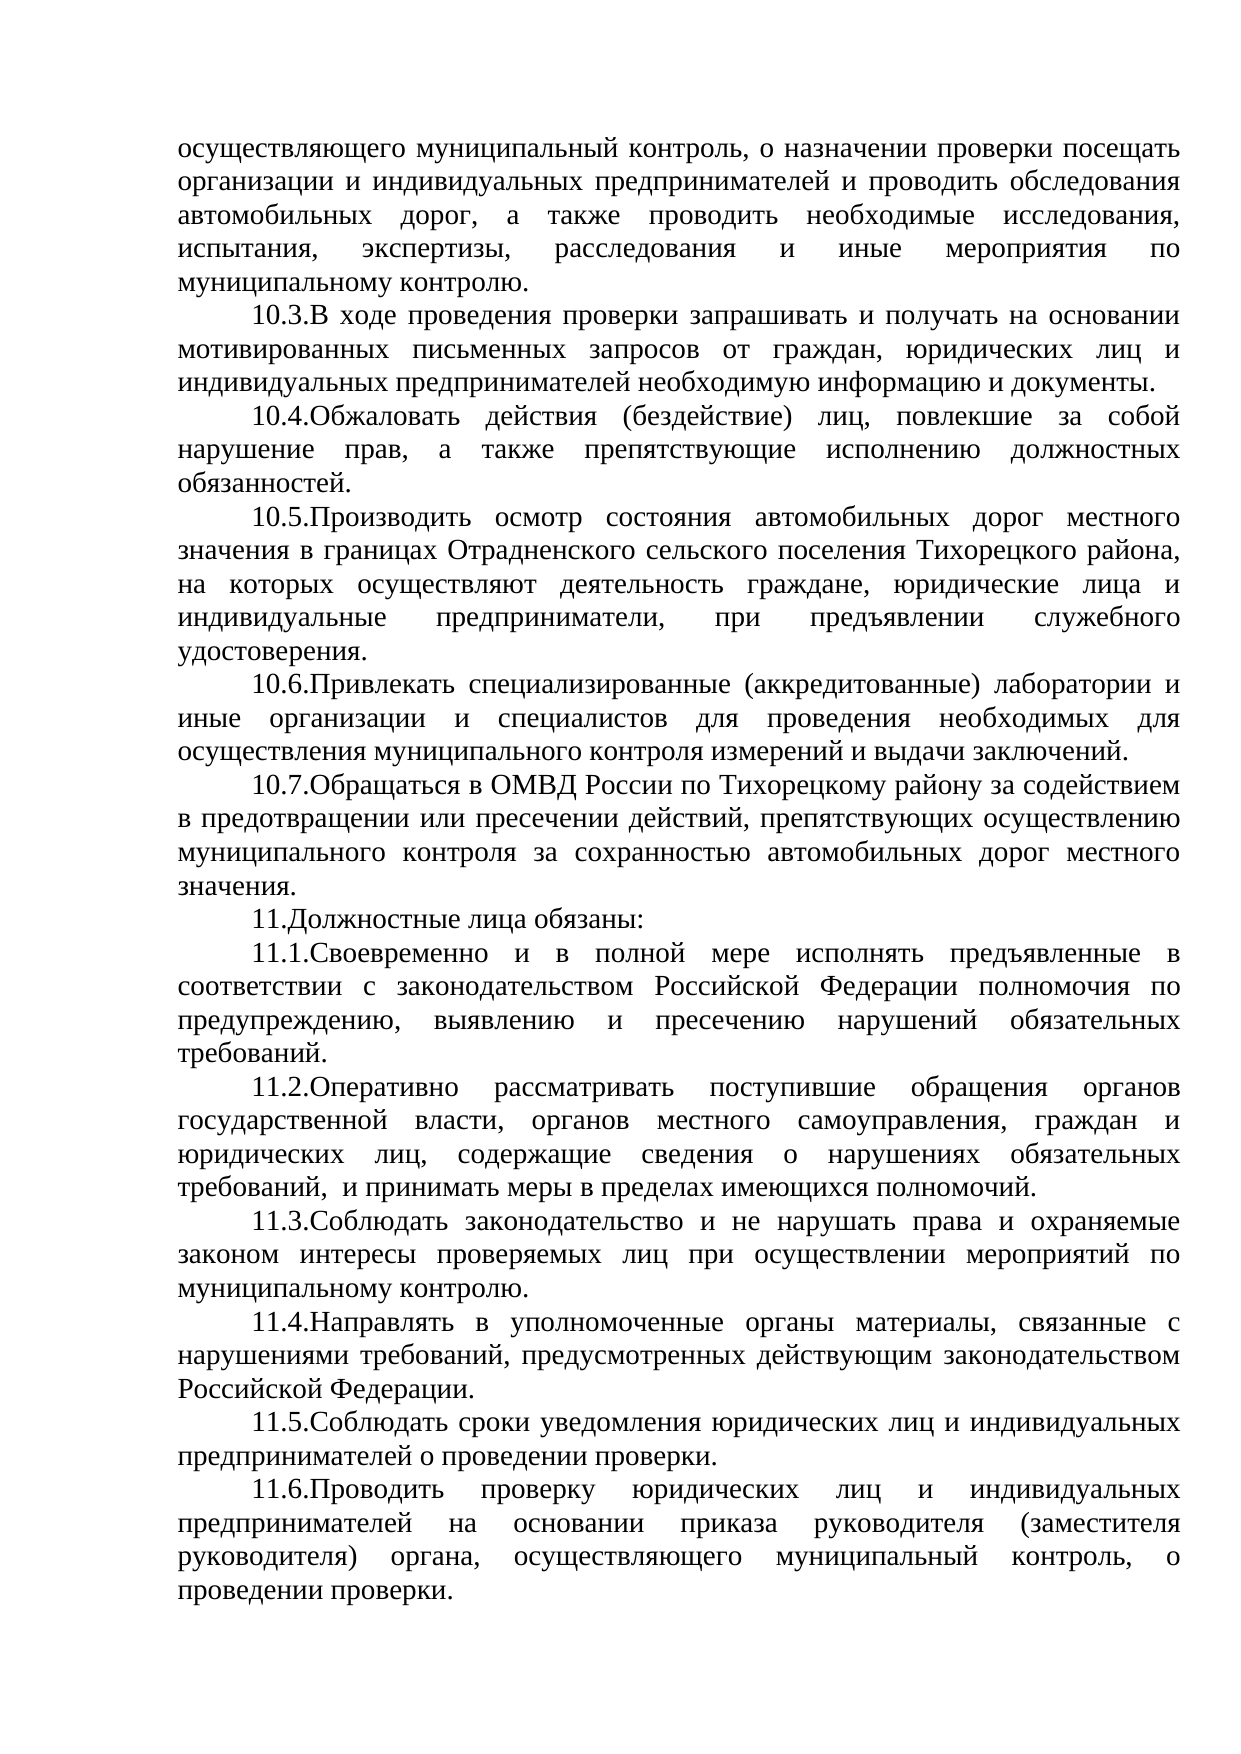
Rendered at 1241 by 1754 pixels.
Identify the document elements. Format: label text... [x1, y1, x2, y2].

list 10.7.Обращаться в ОМВД России по Тихорецкому району за содействием в предотвращении или пресечении действий, препятствующих осуществлению муниципального контроля за сохранностью автомобильных дорог местного значения. [177, 767, 1181, 901]
list 10.4.Обжаловать действия (бездействие) лиц, повлекшие за собой нарушение прав, а также препятствующие исполнению должностных обязанностей. [177, 398, 1181, 499]
list 11.4.Направлять в уполномоченные органы материалы, связанные с нарушениями требований, предусмотренных действующим законодательством Российской Федерации. [177, 1304, 1181, 1404]
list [177, 130, 1181, 297]
list 10.3.В ходе проведения проверки запрашивать и получать на основании мотивированных письменных запросов от граждан, юридических лиц и индивидуальных предпринимателей необходимую информацию и документы. [177, 297, 1181, 398]
list 11.1.Своевременно и в полной мере исполнять предъявленные в соответствии с законодательством Российской Федерации полномочия по предупреждению, выявлению и пресечению нарушений обязательных требований. [177, 935, 1181, 1069]
list 10.5.Производить осмотр состояния автомобильных дорог местного значения в границах Отрадненского сельского поселения Тихорецкого района, на которых осуществляют деятельность граждане, юридические лица и индивидуальные предприниматели, при предъявлении служебного удостоверения. [177, 499, 1181, 666]
list 11.5.Соблюдать сроки уведомления юридических лиц и индивидуальных предпринимателей о проведении проверки. [177, 1404, 1181, 1471]
list 11.6.Проводить проверку юридических лиц и индивидуальных предпринимателей на основании приказа руководителя (заместителя руководителя) органа, осуществляющего муниципальный контроль, о проведении проверки. [177, 1471, 1181, 1606]
list 11.3.Соблюдать законодательство и не нарушать права и охраняемые законом интересы проверяемых лиц при осуществлении мероприятий по муниципальному контролю. [177, 1203, 1181, 1304]
list 11.2.Оперативно рассматривать поступившие обращения органов государственной власти, органов местного самоуправления, граждан и юридических лиц, содержащие сведения о нарушениях обязательных требований, и принимать меры в пределах имеющихся полномочий. [177, 1069, 1181, 1203]
text 11.Должностные лица обязаны: [177, 901, 1181, 935]
text 10.6.Привлекать специализированные (аккредитованные) лаборатории и иные организации и специалистов для проведения необходимых для осуществления муниципального контроля измерений и выдачи заключений. [177, 666, 1181, 767]
